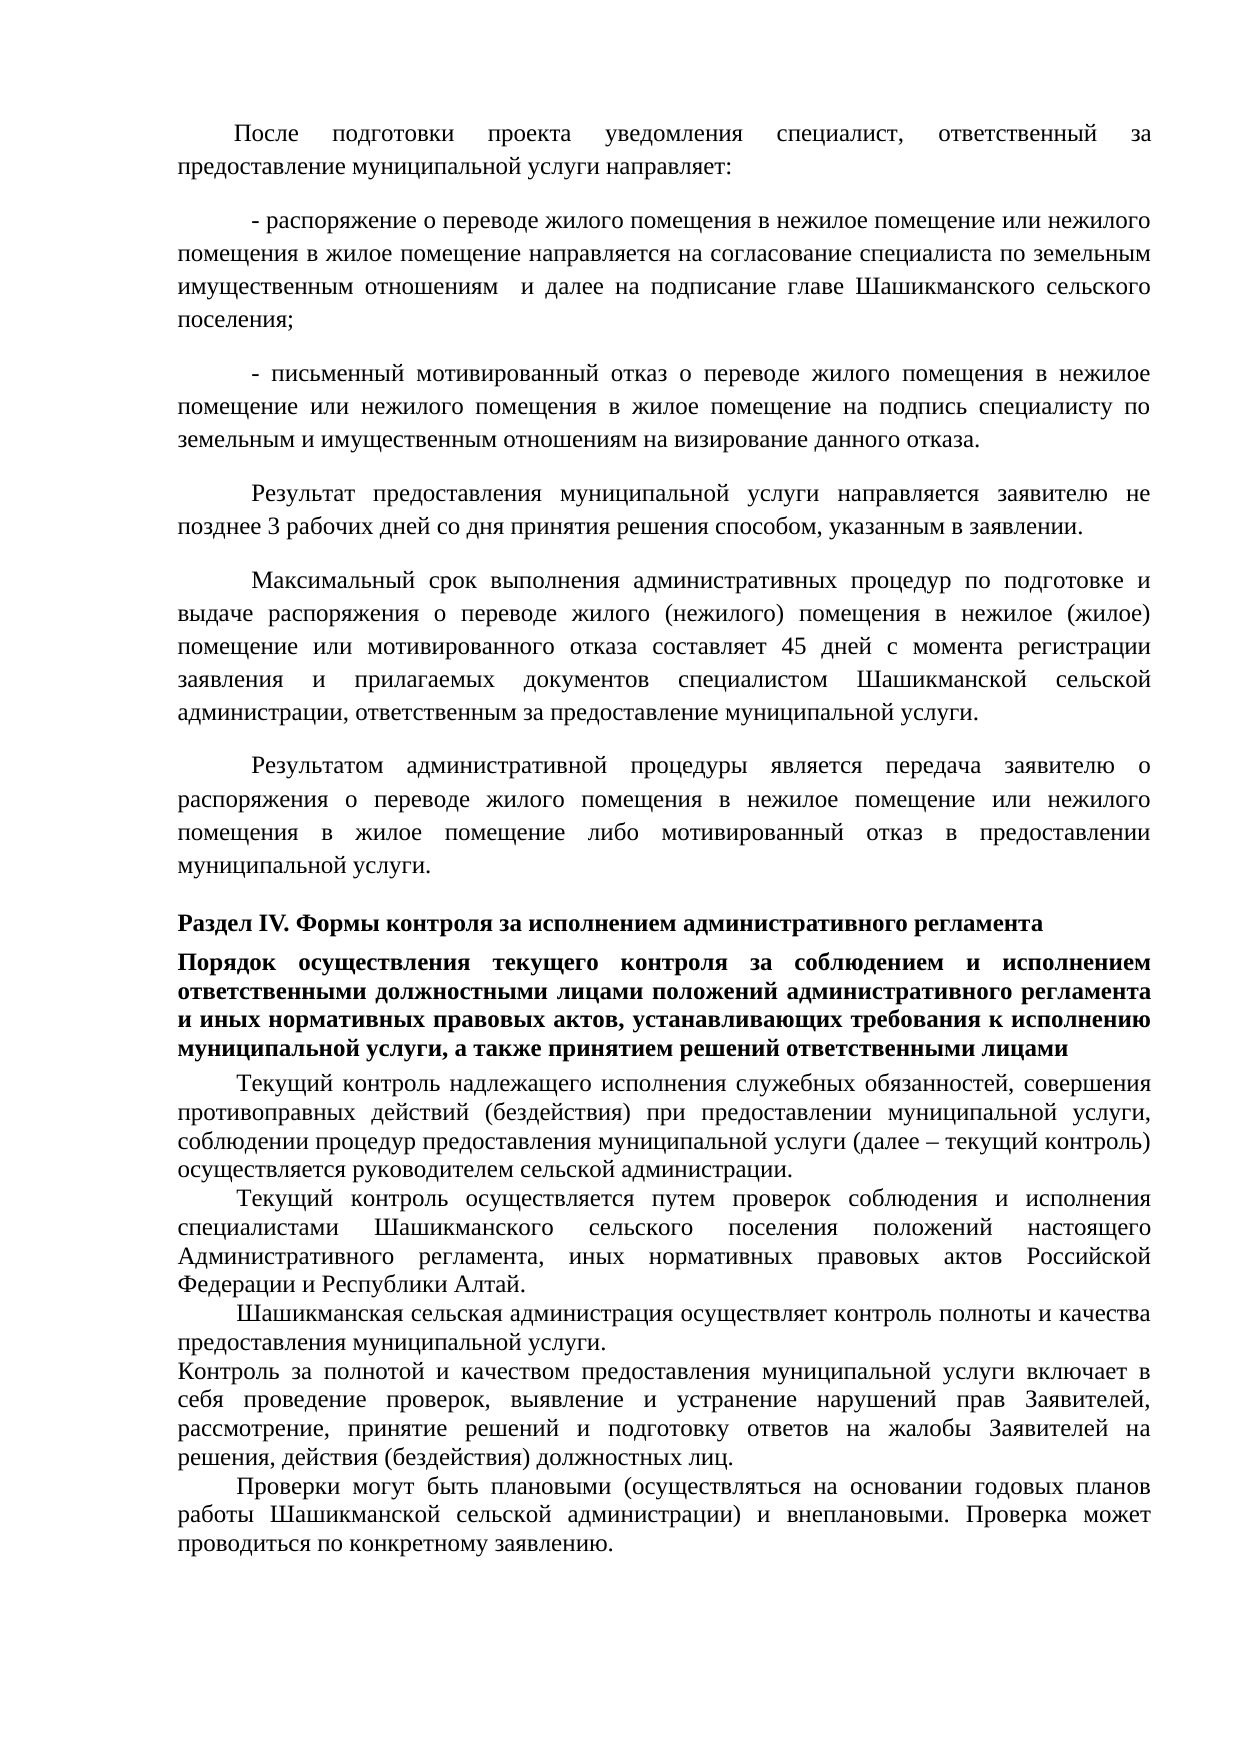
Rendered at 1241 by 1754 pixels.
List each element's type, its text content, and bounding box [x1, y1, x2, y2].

subtitle Раздел IV. Формы контроля за исполнением административного регламента [177, 908, 1152, 936]
list - распоряжение о переводе жилого помещения в нежилое помещение или нежилого помещения в жилое помещение направляется на согласование специалиста по земельным имущественным отношениям и далее на подписание главе Шашикманского сельского поселения; [177, 205, 1152, 333]
list Результатом административной процедуры является передача заявителю о распоряжения о переводе жилого помещения в нежилое помещение или нежилого помещения в жилое помещение либо мотивированный отказ в предоставлении муниципальной услуги. [177, 751, 1152, 878]
title Шашикманская сельская администрация осуществляет контроль полноты и качества предоставления муниципальной услуги. [177, 1298, 1152, 1356]
list Максимальный срок выполнения административных процедур по подготовке и выдаче распоряжения о переводе жилого (нежилого) помещения в нежилое (жилое) помещение или мотивированного отказа составляет 45 дней с момента регистрации заявления и прилагаемых документов специалистом Шашикманской сельской администрации, ответственным за предоставление муниципальной услуги. [177, 565, 1152, 726]
subtitle Порядок осуществления текущего контроля за соблюдением и исполнением ответственными должностными лицами положений административного регламента и иных нормативных правовых актов, устанавливающих требования к исполнению муниципальной услуги, а также принятием решений ответственными лицами [177, 947, 1152, 1062]
text После подготовки проекта уведомления специалист, ответственный за предоставление муниципальной услуги направляет: [177, 118, 1152, 180]
title Проверки могут быть плановыми (осуществляться на основании годовых планов работы Шашикманской сельской администрации) и внеплановыми. Проверка может проводиться по конкретному заявлению. [177, 1471, 1152, 1557]
title Контроль за полнотой и качеством предоставления муниципальной услуги включает в себя проведение проверок, выявление и устранение нарушений прав Заявителей, рассмотрение, принятие решений и подготовку ответов на жалобы Заявителей на решения, действия (бездействия) должностных лиц. [177, 1356, 1152, 1471]
title Текущий контроль надлежащего исполнения служебных обязанностей, совершения противоправных действий (бездействия) при предоставлении муниципальной услуги, соблюдении процедур предоставления муниципальной услуги (далее – текущий контроль) осуществляется руководителем сельской администрации. [177, 1068, 1152, 1183]
list - письменный мотивированный отказ о переводе жилого помещения в нежилое помещение или нежилого помещения в жилое помещение на подпись специалисту по земельным и имущественным отношениям на визирование данного отказа. [177, 358, 1152, 453]
list Результат предоставления муниципальной услуги направляется заявителю не позднее 3 рабочих дней со дня принятия решения способом, указанным в заявлении. [177, 478, 1152, 539]
title Текущий контроль осуществляется путем проверок соблюдения и исполнения специалистами Шашикманского сельского поселения положений настоящего Административного регламента, иных нормативных правовых актов Российской Федерации и Республики Алтай. [177, 1183, 1152, 1298]
